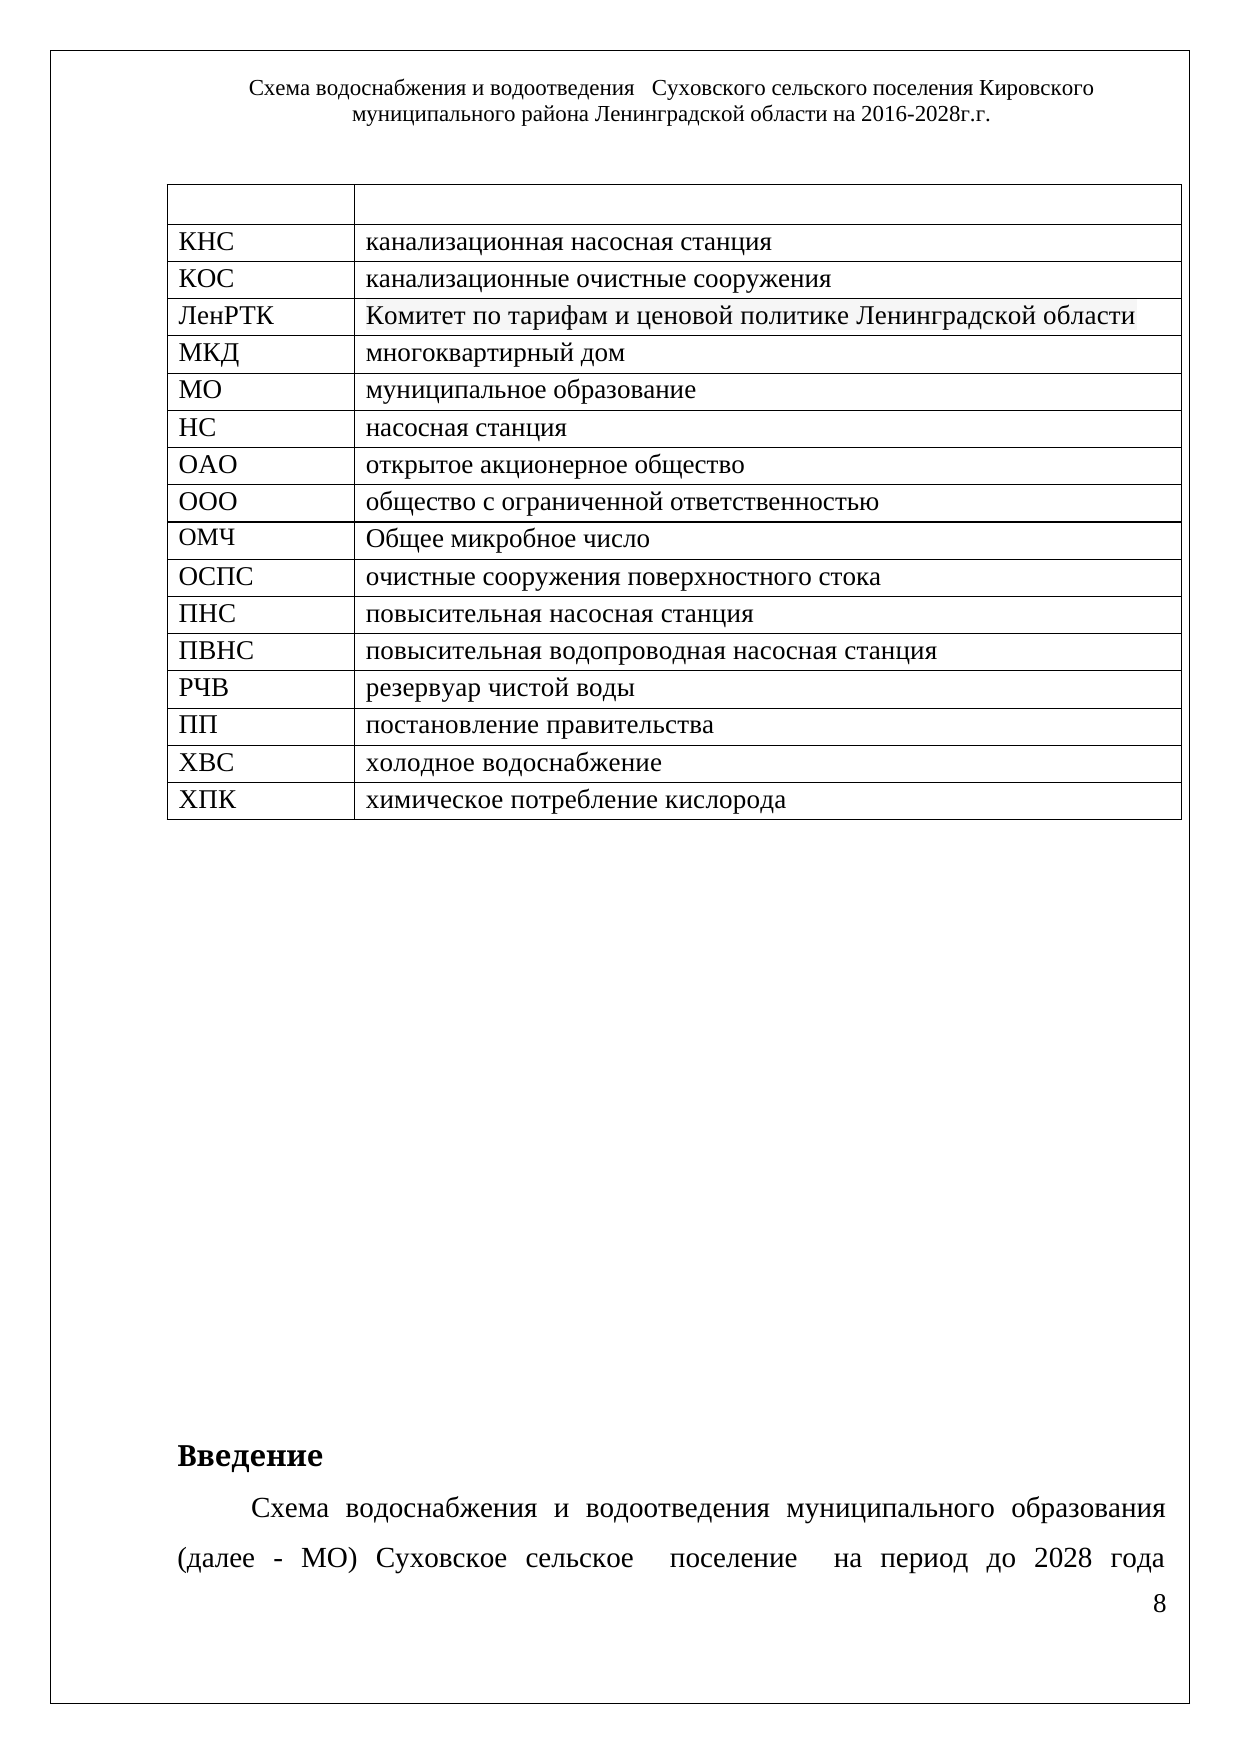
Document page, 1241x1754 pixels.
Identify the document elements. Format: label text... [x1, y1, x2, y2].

table_cell ОМЧ [168, 523, 354, 559]
table_cell повысительная водопроводная насосная станция [355, 634, 1181, 670]
table_cell ХПК [168, 783, 354, 819]
table_cell ПП [168, 709, 354, 744]
table_cell канализационные очистные сооружения [355, 262, 1181, 298]
table_cell химическое потребление кислорода [355, 783, 1181, 819]
table_cell РЧВ [168, 671, 354, 707]
table_cell Общее микробное число [355, 523, 1181, 559]
table_cell КНС [168, 225, 354, 261]
table_cell МО [168, 374, 354, 410]
table_cell открытое акционерное общество [355, 448, 1181, 484]
table_cell канализационная насосная станция [355, 225, 1181, 261]
table_cell повысительная насосная станция [355, 597, 1181, 633]
table_cell холодное водоснабжение [355, 746, 1181, 782]
table_cell Комитет по тарифам и ценовой политике Ленинградской области [355, 299, 1181, 335]
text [177, 1490, 1166, 1574]
table_cell резервуар чистой воды [355, 671, 1181, 707]
table_cell ПНС [168, 597, 354, 633]
table_cell муниципальное образование [355, 374, 1181, 410]
table_cell КОС [168, 262, 354, 298]
table_cell ОАО [168, 448, 354, 484]
table_cell ПВНС [168, 634, 354, 670]
table_cell ООО [168, 485, 354, 521]
table_cell ОСПС [168, 560, 354, 596]
table_cell насосная станция [355, 411, 1181, 447]
table_cell НС [168, 411, 354, 447]
table_cell ЛенРТК [168, 299, 354, 335]
table_cell очистные сооружения поверхностного стока [355, 560, 1181, 596]
table_cell постановление правительства [355, 709, 1181, 744]
table_cell общество с ограниченной ответственностью [355, 485, 1181, 521]
table_cell ЗСО [168, 185, 354, 224]
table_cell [355, 185, 1181, 224]
table_cell МКД [168, 336, 354, 372]
table_cell многоквартирный дом [355, 336, 1181, 372]
table_cell ХВС [168, 746, 354, 782]
subtitle Введение [177, 1440, 1166, 1473]
